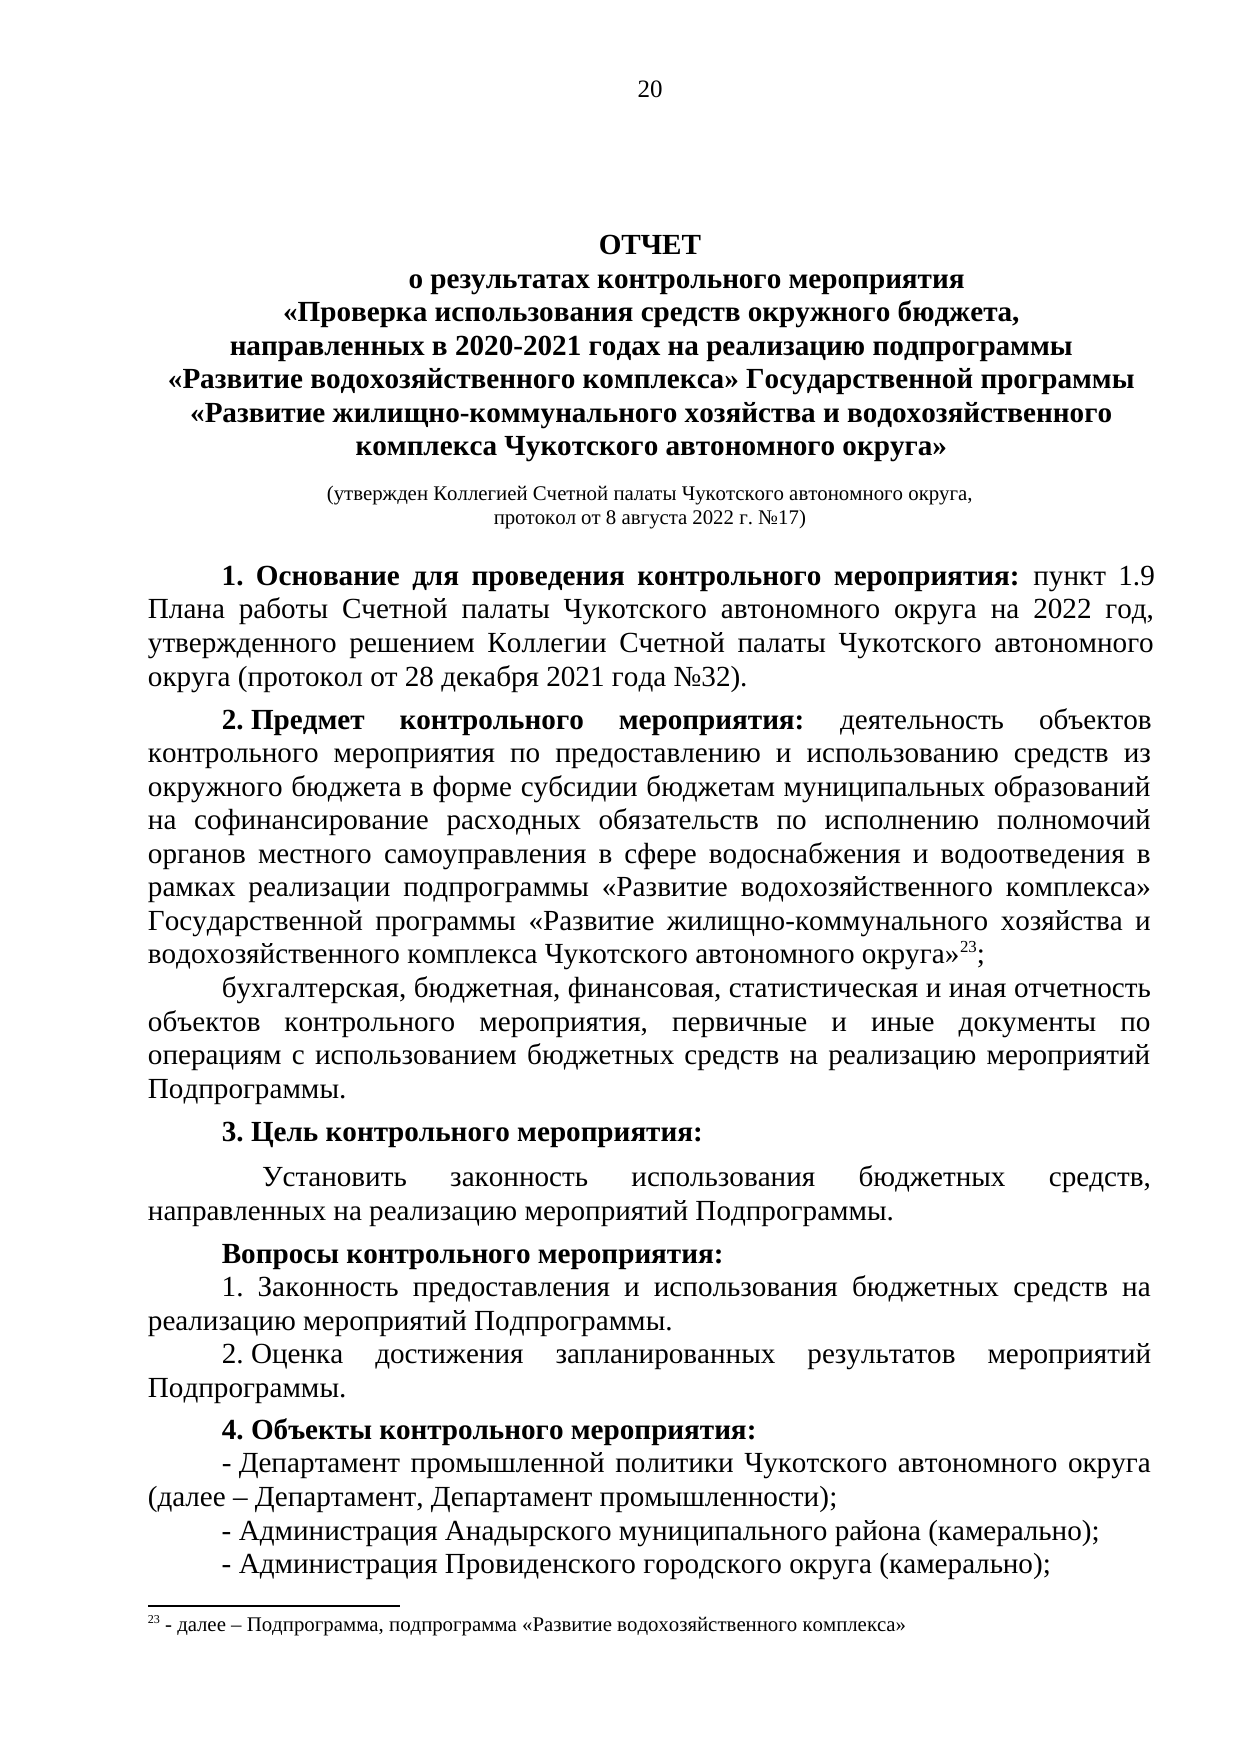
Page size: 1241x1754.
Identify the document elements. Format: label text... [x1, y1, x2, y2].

text ОТЧЕТ [148, 227, 1152, 261]
text Установить законность использования бюджетных средств, направленных на реализацию мероприятий Подпрограммы. [148, 1159, 1152, 1226]
text протокол от 8 августа 2022 г. №17) [148, 505, 1152, 529]
text бухгалтерская, бюджетная, финансовая, статистическая и иная отчетность объектов контрольного мероприятия, первичные и иные документы по операциям с использованием бюджетных средств на реализацию мероприятий Подпрограммы. [148, 970, 1152, 1104]
text 1. Основание для проведения контрольного мероприятия: пункт 1.9 Плана работы Счетной палаты Чукотского автономного округа на 2022 год, утвержденного решением Коллегии Счетной палаты Чукотского автономного округа (протокол от 28 декабря 2021 года №32). [148, 558, 1155, 692]
text - Администрация Провиденского городского округа (камерально); [148, 1546, 1152, 1580]
text - Департамент промышленной политики Чукотского автономного округа (далее – Департамент, Департамент промышленности); [148, 1446, 1152, 1513]
text (утвержден Коллегией Счетной палаты Чукотского автономного округа, [148, 481, 1152, 505]
text направленных в 2020-2021 годах на реализацию подпрограммы [148, 328, 1155, 361]
text 3. Цель контрольного мероприятия: [148, 1114, 1152, 1147]
text 2. Оценка достижения запланированных результатов мероприятий Подпрограммы. [148, 1337, 1152, 1404]
text - Администрация Анадырского муниципального района (камерально); [148, 1513, 1152, 1546]
text «Развитие водохозяйственного комплекса» Государственной программы «Развитие жилищно-коммунального хозяйства и водохозяйственного комплекса Чукотского автономного округа» [148, 361, 1155, 462]
text «Проверка использования средств окружного бюджета, [148, 294, 1155, 328]
text 2. Предмет контрольного мероприятия: деятельность объектов контрольного мероприятия по предоставлению и использованию средств из окружного бюджета в форме субсидии бюджетам муниципальных образований на софинансирование расходных обязательств по исполнению полномочий органов местного самоуправления в сфере водоснабжения и водоотведения в рамках реализации подпрограммы «Развитие водохозяйственного комплекса» Государственной программы «Развитие жилищно-коммунального хозяйства и водохозяйственного комплекса Чукотского автономного округа»; [148, 702, 1152, 970]
text 1. Законность предоставления и использования бюджетных средств на реализацию мероприятий Подпрограммы. [148, 1269, 1152, 1337]
text 4. Объекты контрольного мероприятия: [148, 1412, 1152, 1446]
text Вопросы контрольного мероприятия: [148, 1236, 1152, 1269]
subtitle о результатах контрольного мероприятия [148, 261, 1152, 294]
